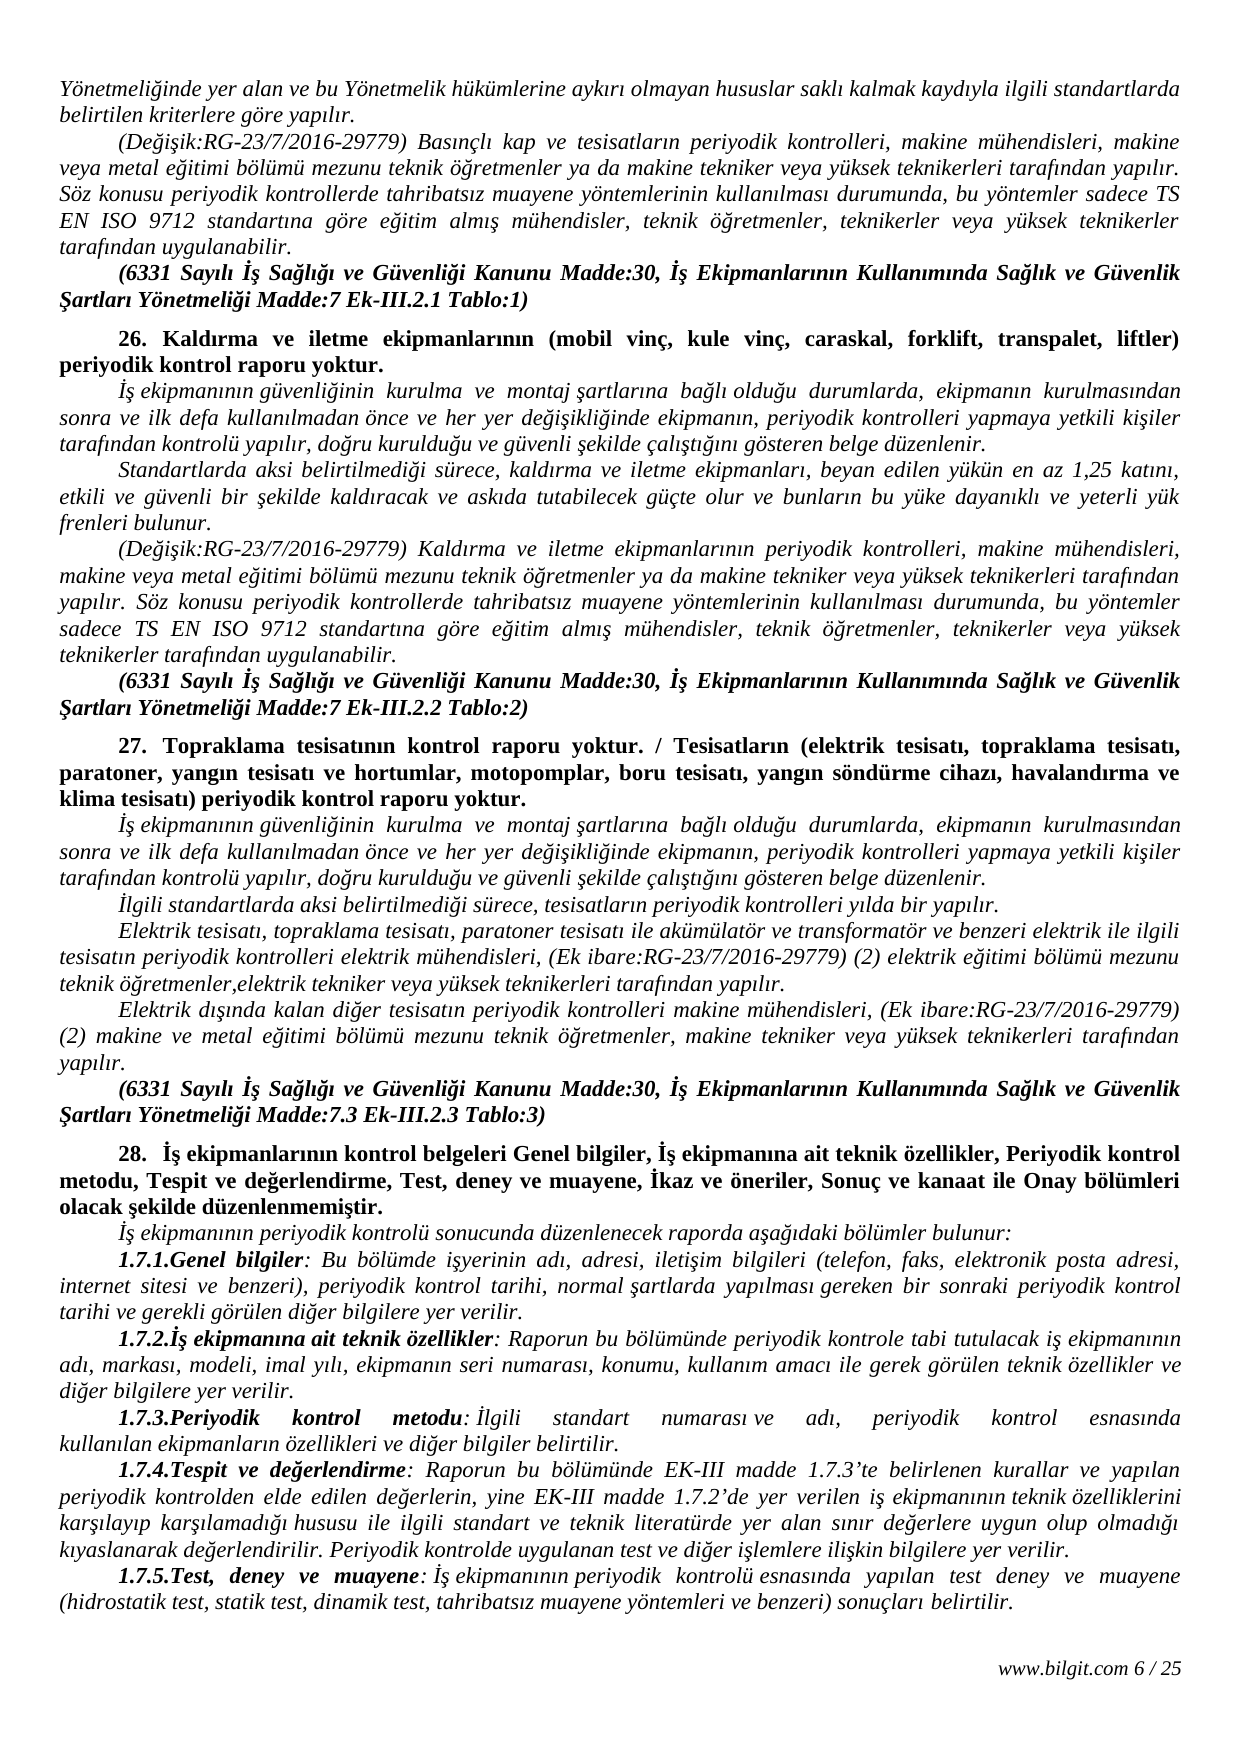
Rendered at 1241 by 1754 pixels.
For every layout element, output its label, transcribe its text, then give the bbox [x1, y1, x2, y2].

text İş ekipmanının periyodik kontrolü sonucunda düzenlenecek raporda aşağıdaki bölümler bulunur: [59, 1219, 1181, 1246]
text 1.7.4.Tespit ve değerlendirme: Raporun bu bölümünde EK-III madde 1.7.3’te belirlenen kurallar ve yapılan periyodik kontrolden elde edilen değerlerin, yine EK-III madde 1.7.2’de yer verilen iş ekipmanının teknik özelliklerini karşılayıp karşılamadığı hususu ile ilgili standart ve teknik literatürde yer alan sınır değerlere uygun olup olmadığı kıyaslanarak değerlendirilir. Periyodik kontrolde uygulanan test ve diğer işlemlere ilişkin bilgilere yer verilir. [59, 1457, 1181, 1562]
text (6331 Sayılı İş Sağlığı ve Güvenliği Kanunu Madde:30, İş Ekipmanlarının Kullanımında Sağlık ve Güvenlik Şartları Yönetmeliği Madde:7 Ek-III.2.2 Tablo:2) [59, 667, 1181, 720]
text (6331 Sayılı İş Sağlığı ve Güvenliği Kanunu Madde:30, İş Ekipmanlarının Kullanımında Sağlık ve Güvenlik Şartları Yönetmeliği Madde:7 Ek-III.2.1 Tablo:1) [59, 259, 1181, 312]
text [59, 75, 1181, 128]
subtitle Kaldırma ve iletme ekipmanlarının (mobil vinç, kule vinç, caraskal, forklift, transpalet, liftler) periyodik kontrol raporu yoktur. [59, 325, 1181, 377]
text 1.7.2.İş ekipmanına ait teknik özellikler: Raporun bu bölümünde periyodik kontrole tabi tutulacak iş ekipmanının adı, markası, modeli, imal yılı, ekipmanın seri numarası, konumu, kullanım amacı ile gerek görülen teknik özellikler ve diğer bilgilere yer verilir. [59, 1325, 1181, 1404]
text Elektrik dışında kalan diğer tesisatın periyodik kontrolleri makine mühendisleri, (Ek ibare:RG-23/7/2016-29779) (2) makine ve metal eğitimi bölümü mezunu teknik öğretmenler, makine tekniker veya yüksek teknikerleri tarafından yapılır. [59, 996, 1181, 1075]
subtitle Topraklama tesisatının kontrol raporu yoktur. / Tesisatların (elektrik tesisatı, topraklama tesisatı, paratoner, yangın tesisatı ve hortumlar, motopomplar, boru tesisatı, yangın söndürme cihazı, havalandırma ve klima tesisatı) periyodik kontrol raporu yoktur. [59, 732, 1181, 812]
text Elektrik tesisatı, topraklama tesisatı, paratoner tesisatı ile akümülatör ve transformatör ve benzeri elektrik ile ilgili tesisatın periyodik kontrolleri elektrik mühendisleri, (Ek ibare:RG-23/7/2016-29779) (2) elektrik eğitimi bölümü mezunu teknik öğretmenler,elektrik tekniker veya yüksek teknikerleri tarafından yapılır. [59, 917, 1181, 996]
text 1.7.1.Genel bilgiler: Bu bölümde işyerinin adı, adresi, iletişim bilgileri (telefon, faks, elektronik posta adresi, internet sitesi ve benzeri), periyodik kontrol tarihi, normal şartlarda yapılması gereken bir sonraki periyodik kontrol tarihi ve gerekli görülen diğer bilgilere yer verilir. [59, 1246, 1181, 1325]
text (Değişik:RG-23/7/2016-29779) Kaldırma ve iletme ekipmanlarının periyodik kontrolleri, makine mühendisleri, makine veya metal eğitimi bölümü mezunu teknik öğretmenler ya da makine tekniker veya yüksek teknikerleri tarafından yapılır. Söz konusu periyodik kontrollerde tahribatsız muayene yöntemlerinin kullanılması durumunda, bu yöntemler sadece TS EN ISO 9712 standartına göre eğitim almış mühendisler, teknik öğretmenler, teknikerler veya yüksek teknikerler tarafından uygulanabilir. [59, 536, 1181, 667]
text (6331 Sayılı İş Sağlığı ve Güvenliği Kanunu Madde:30, İş Ekipmanlarının Kullanımında Sağlık ve Güvenlik Şartları Yönetmeliği Madde:7.3 Ek-III.2.3 Tablo:3) [59, 1075, 1181, 1128]
text 1.7.3.Periyodik kontrol metodu: İlgili standart numarası ve adı, periyodik kontrol esnasında kullanılan ekipmanların özellikleri ve diğer bilgiler belirtilir. [59, 1404, 1181, 1457]
subtitle İş ekipmanlarının kontrol belgeleri Genel bilgiler, İş ekipmanına ait teknik özellikler, Periyodik kontrol metodu, Tespit ve değerlendirme, Test, deney ve muayene, İkaz ve öneriler, Sonuç ve kanaat ile Onay bölümleri olacak şekilde düzenlenmemiştir. [59, 1140, 1181, 1219]
text Standartlarda aksi belirtilmediği sürece, kaldırma ve iletme ekipmanları, beyan edilen yükün en az 1,25 katını, etkili ve güvenli bir şekilde kaldıracak ve askıda tutabilecek güçte olur ve bunların bu yüke dayanıklı ve yeterli yük frenleri bulunur. [59, 456, 1181, 536]
text İlgili standartlarda aksi belirtilmediği sürece, tesisatların periyodik kontrolleri yılda bir yapılır. [59, 891, 1181, 917]
text 1.7.5.Test, deney ve muayene: İş ekipmanının periyodik kontrolü esnasında yapılan test deney ve muayene (hidrostatik test, statik test, dinamik test, tahribatsız muayene yöntemleri ve benzeri) sonuçları belirtilir. [59, 1562, 1181, 1615]
text (Değişik:RG-23/7/2016-29779) Basınçlı kap ve tesisatların periyodik kontrolleri, makine mühendisleri, makine veya metal eğitimi bölümü mezunu teknik öğretmenler ya da makine tekniker veya yüksek teknikerleri tarafından yapılır. Söz konusu periyodik kontrollerde tahribatsız muayene yöntemlerinin kullanılması durumunda, bu yöntemler sadece TS EN ISO 9712 standartına göre eğitim almış mühendisler, teknik öğretmenler, teknikerler veya yüksek teknikerler tarafından uygulanabilir. [59, 128, 1181, 259]
